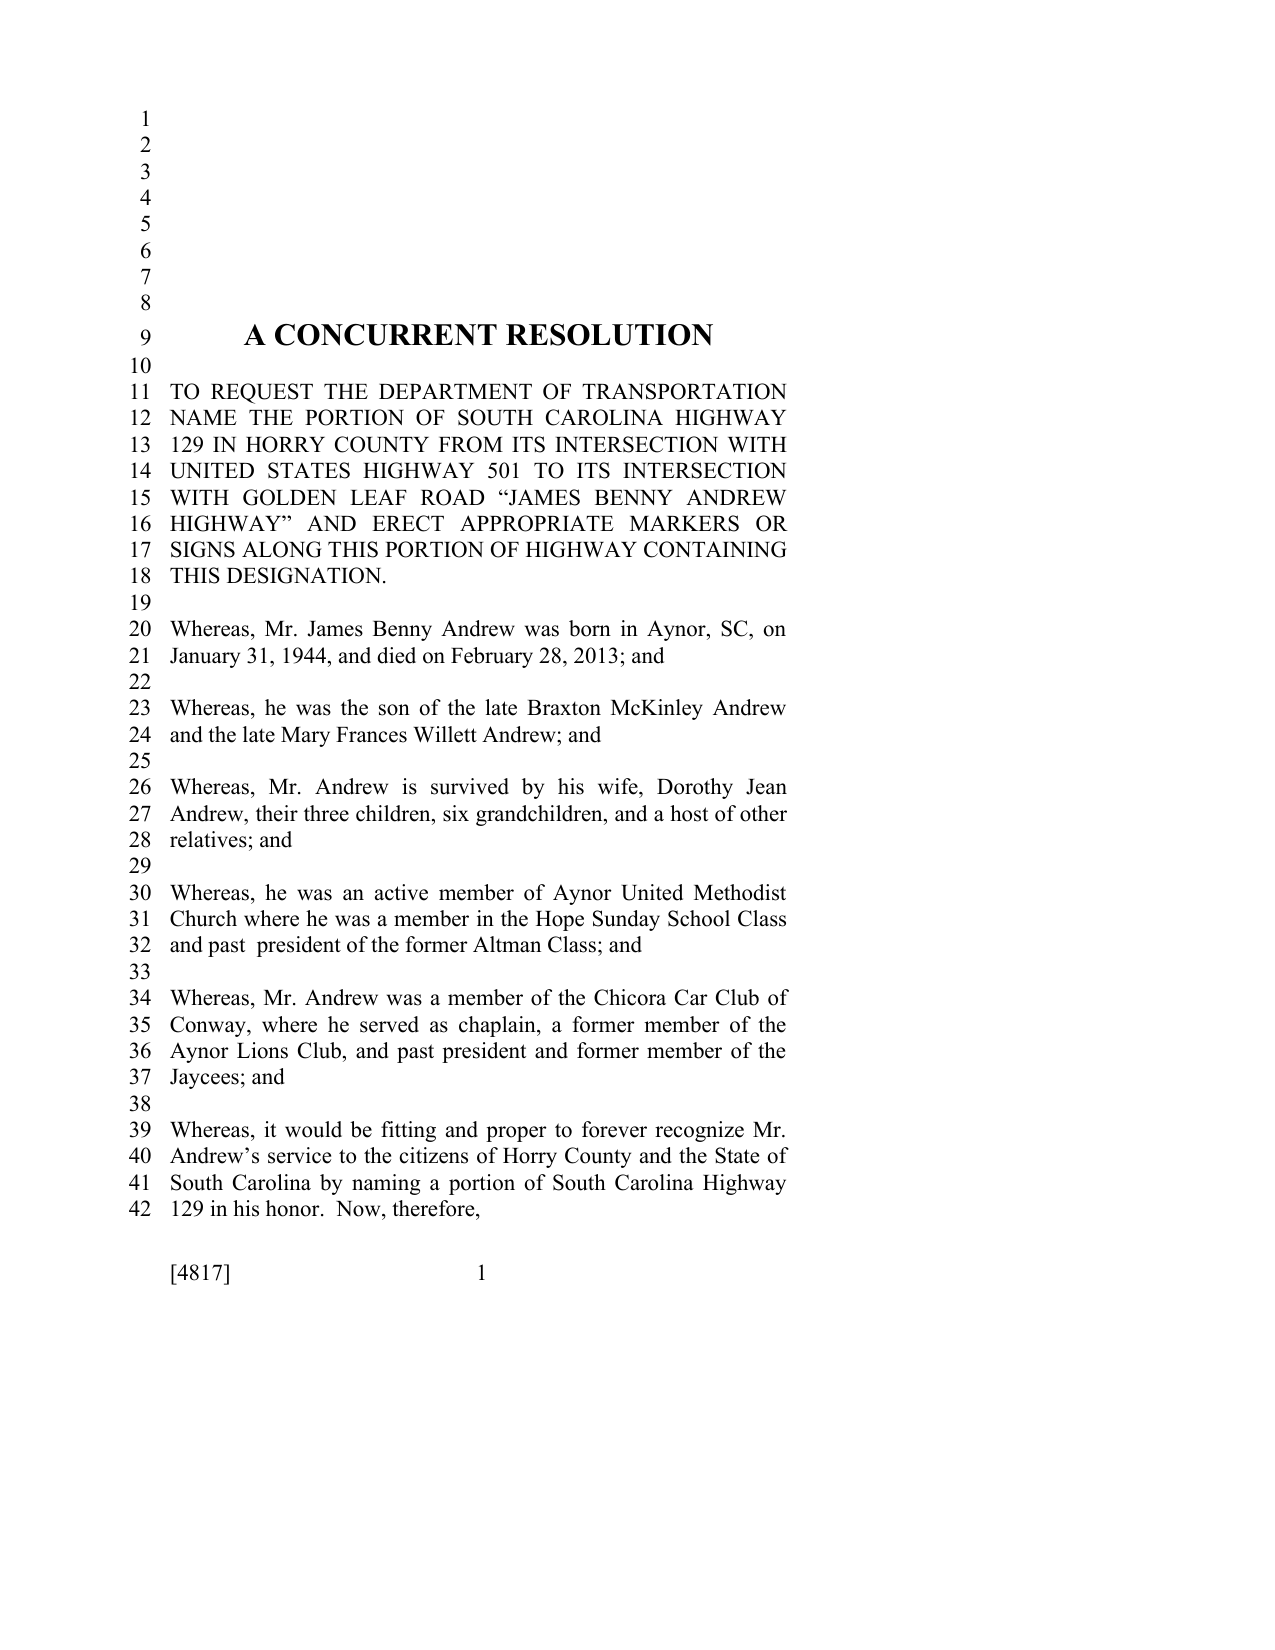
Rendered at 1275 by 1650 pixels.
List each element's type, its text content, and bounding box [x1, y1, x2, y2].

text Whereas, he was an active member of Aynor United Methodist Church where he was a member in the Hope Sunday School Class and past president of the former Altman Class; and [169, 879, 787, 958]
text Whereas, Mr. Andrew is survived by his wife, Dorothy Jean Andrew, their three children, six grandchildren, and a host of other relatives; and [169, 773, 787, 852]
text Whereas, it would be fitting and proper to forever recognize Mr. Andrew’s service to the citizens of Horry County and the State of South Carolina by naming a portion of South Carolina Highway 129 in his honor. Now, therefore, [169, 1116, 787, 1221]
text A CONCURRENT RESOLUTION [169, 316, 787, 352]
text Whereas, he was the son of the late Braxton McKinley Andrew and the late Mary Frances Willett Andrew; and [169, 694, 787, 747]
text Whereas, Mr. Andrew was a member of the Chicora Car Club of Conway, where he served as chaplain, a former member of the Aynor Lions Club, and past president and former member of the Jaycees; and [169, 984, 787, 1090]
text TO REQUEST THE DEPARTMENT OF TRANSPORTATION NAME THE PORTION OF SOUTH CAROLINA HIGHWAY 129 IN HORRY COUNTY FROM ITS INTERSECTION WITH UNITED STATES HIGHWAY 501 TO ITS INTERSECTION WITH GOLDEN LEAF ROAD “JAMES BENNY ANDREW HIGHWAY” AND ERECT APPROPRIATE MARKERS OR SIGNS ALONG THIS PORTION OF HIGHWAY CONTAINING THIS DESIGNATION. [169, 378, 787, 589]
text Whereas, Mr. James Benny Andrew was born in Aynor, SC, on January 31, 1944, and died on February 28, 2013; and [169, 615, 787, 668]
